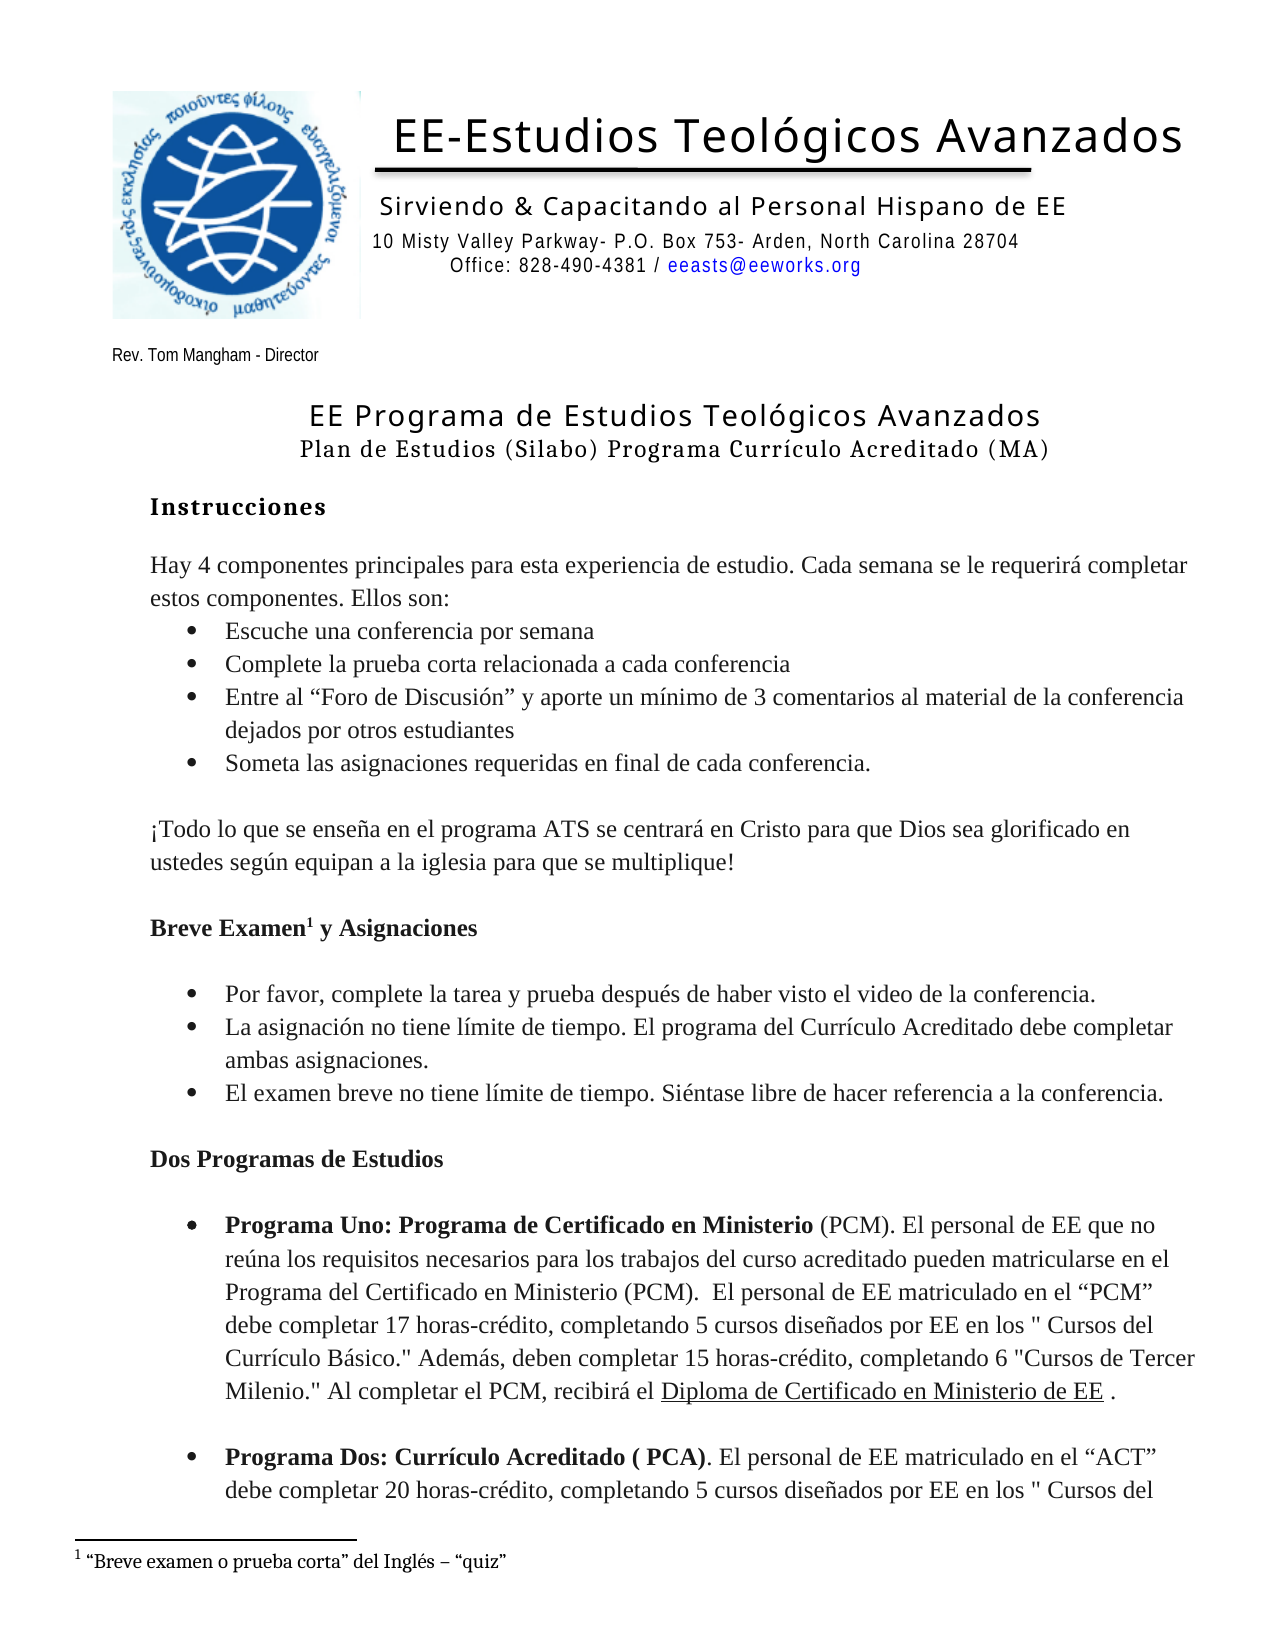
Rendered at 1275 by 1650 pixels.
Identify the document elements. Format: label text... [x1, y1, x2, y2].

list Complete la prueba corta relacionada a cada conferencia [187, 649, 1200, 678]
text Sirviendo & Capacitando al Personal Hispano de EE [366, 166, 1200, 228]
picture [112, 91, 361, 319]
text Hay 4 componentes principales para esta experiencia de estudio. Cada semana se le requerirá completar estos componentes. Ellos son: [150, 550, 1200, 612]
list Entre al “Foro de Discusión” y aporte un mínimo de 3 comentarios al material de la conferencia dejados por otros estudiantes [187, 682, 1200, 744]
list Por favor, complete la tarea y prueba después de haber visto el video de la conferencia. [187, 979, 1200, 1008]
text Dos Programas de Estudios [75, 1144, 1200, 1173]
text 10 Misty Valley Parkway- P.O. Box 753- Arden, North Carolina 28704 [366, 228, 1200, 252]
text Plan de Estudios (Silabo) Programa Currículo Acreditado (MA) [150, 435, 1200, 464]
text Office: 828-490-4381 / eeasts@eeworks.org [450, 252, 1200, 276]
text Breve Examen y Asignaciones [75, 913, 1200, 942]
list Someta las asignaciones requeridas en final de cada conferencia. [187, 748, 1200, 777]
text EE-Estudios Teológicos Avanzados [361, 104, 1200, 166]
text Instrucciones [150, 493, 1200, 521]
list Escuche una conferencia por semana [187, 616, 1200, 645]
list El examen breve no tiene límite de tiempo. Siéntase libre de hacer referencia a la conferencia. [187, 1078, 1200, 1107]
list Programa Uno: Programa de Certificado en Ministerio (PCM). El personal de EE que no reúna los requisitos necesarios para los trabajos del curso acreditado pueden matricularse en el Programa del Certificado en Ministerio (PCM). El personal de EE matriculado en el “PCM” debe completar 17 horas-crédito, completando 5 cursos diseñados por EE en los " Cursos del Currículo Básico." Además, deben completar 15 horas-crédito, completando 6 "Cursos de Tercer Milenio." Al completar el PCM, recibirá el Diploma de Certificado en Ministerio de EE . [187, 1211, 1200, 1404]
list La asignación no tiene límite de tiempo. El programa del Currículo Acreditado debe completar ambas asignaciones. [187, 1012, 1200, 1074]
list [187, 1442, 1200, 1503]
text ¡Todo lo que se enseña en el programa ATS se centrará en Cristo para que Dios sea glorificado en ustedes según equipan a la iglesia para que se multiplique! [150, 814, 1200, 876]
text EE Programa de Estudios Teológicos Avanzados [150, 396, 1200, 435]
